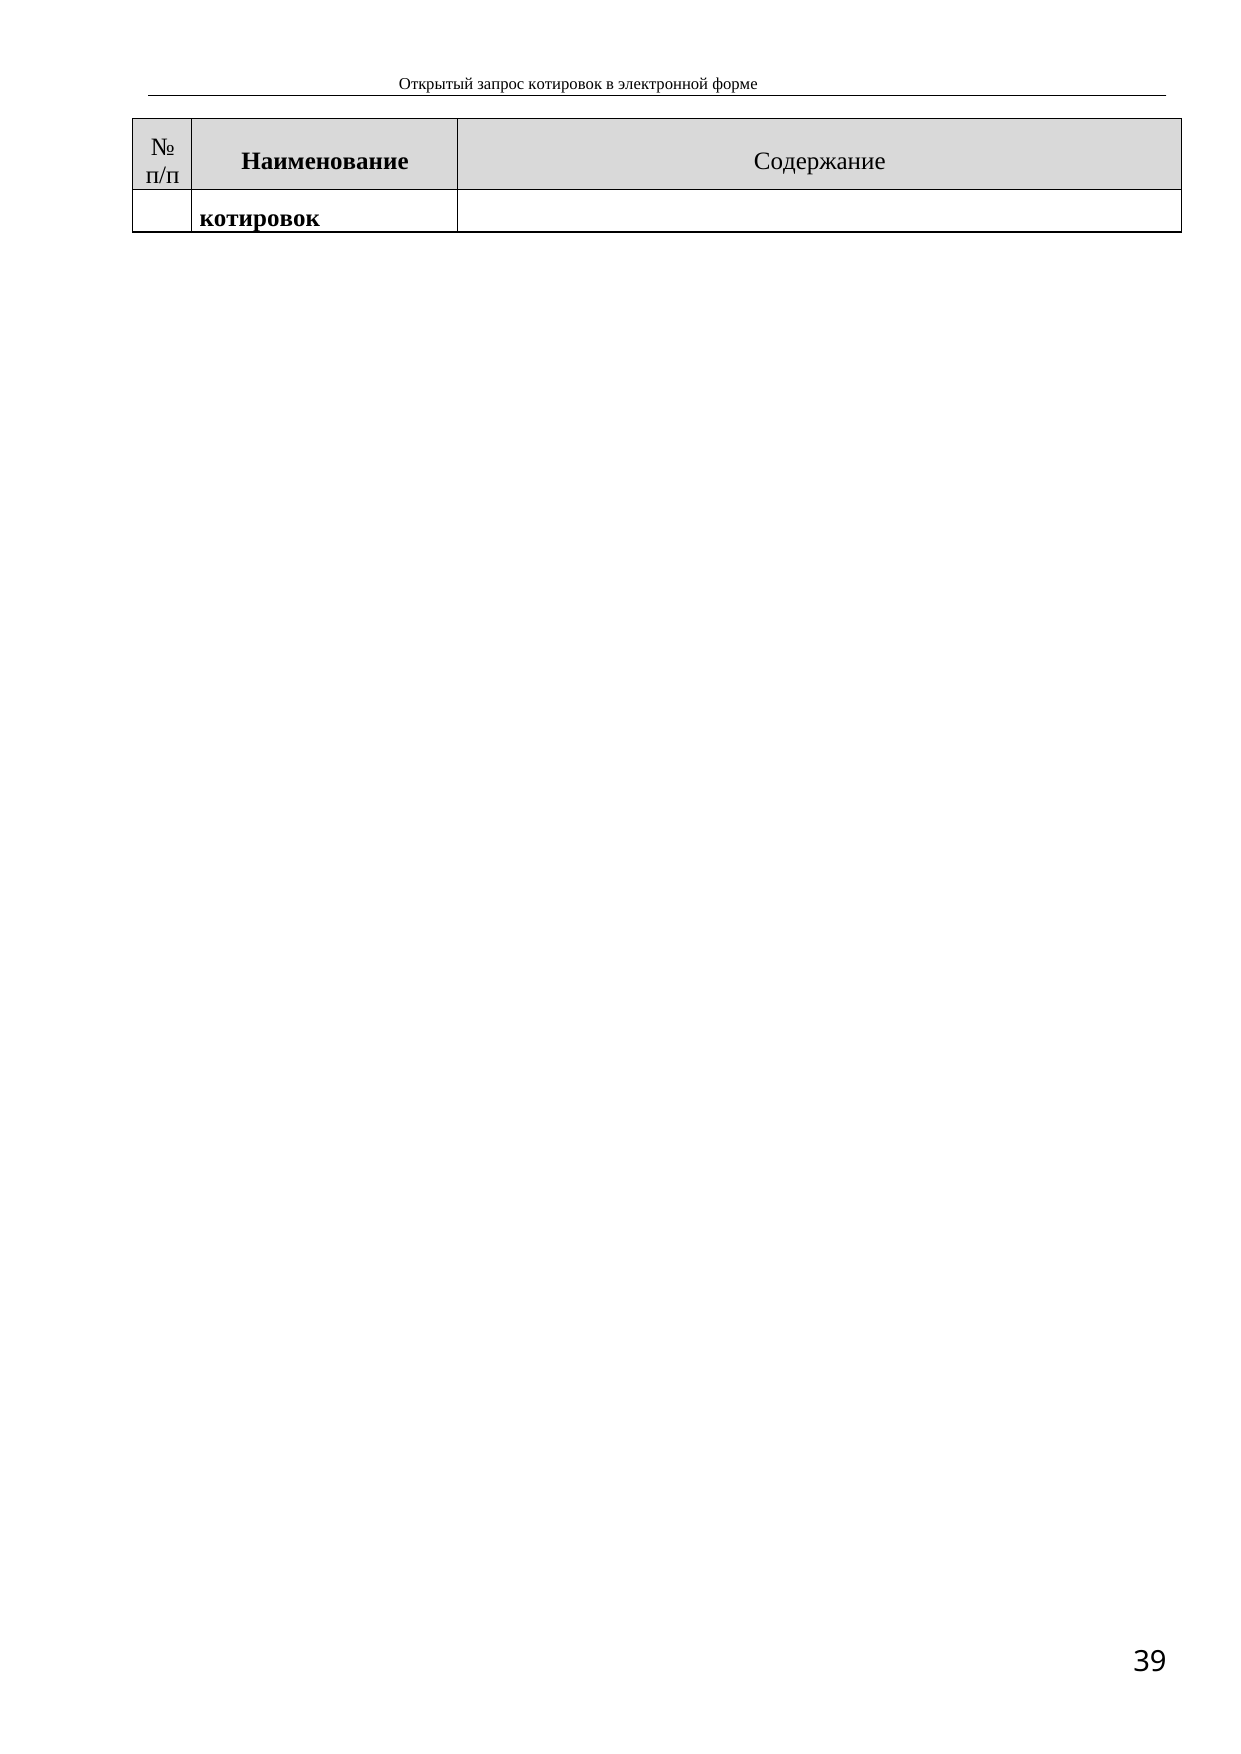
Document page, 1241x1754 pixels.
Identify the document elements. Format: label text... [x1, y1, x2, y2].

table_header Наименование [192, 119, 457, 189]
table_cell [458, 190, 1181, 231]
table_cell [192, 190, 457, 231]
table_cell [133, 190, 191, 231]
table_header Содержание [458, 119, 1181, 189]
table_header № п/п [133, 119, 191, 189]
